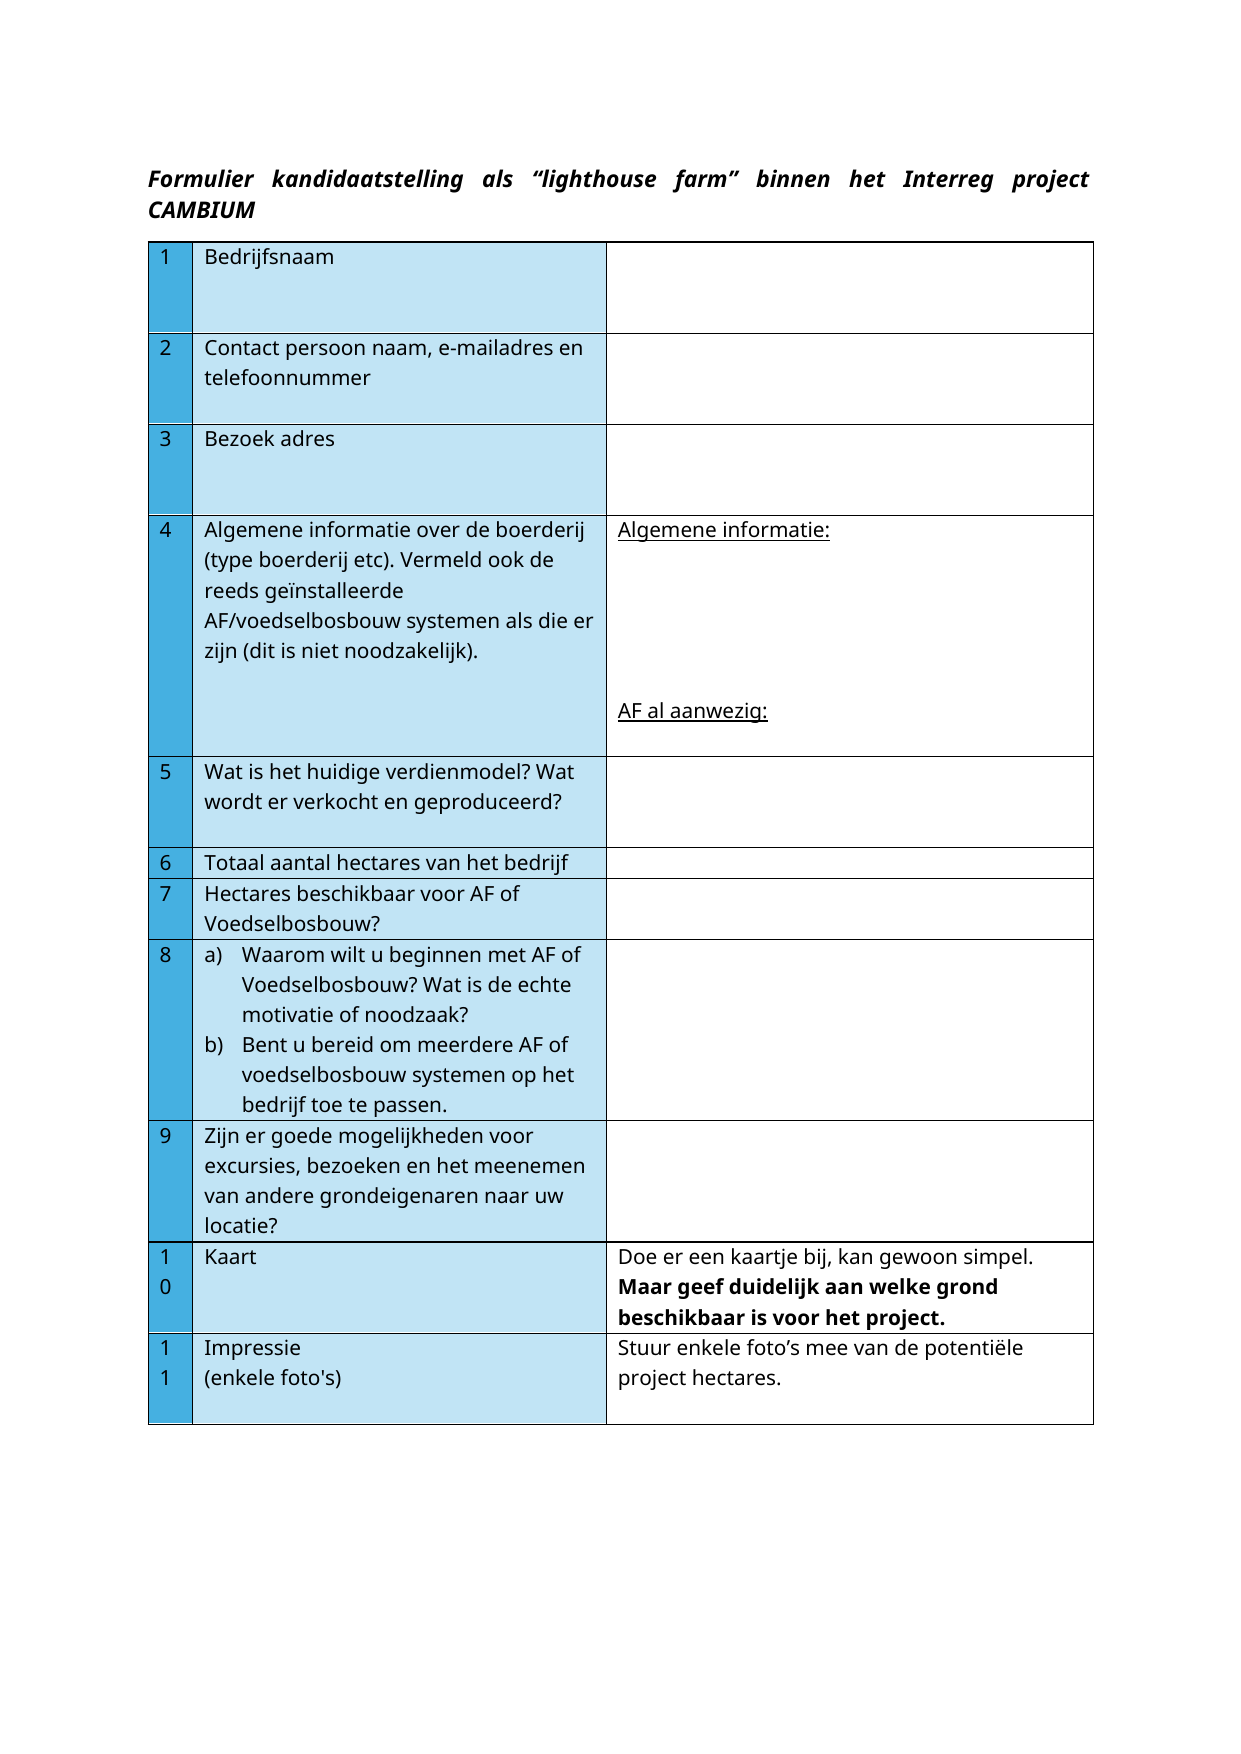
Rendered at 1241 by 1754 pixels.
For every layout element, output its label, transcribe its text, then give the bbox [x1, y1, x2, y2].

table_cell [607, 848, 1093, 878]
table_cell 3 [149, 425, 192, 514]
table_header 1 [149, 243, 192, 332]
table_cell Algemene informatie over de boerderij (type boerderij etc). Vermeld ook de reeds geïnstalleerde AF/voedselbosbouw systemen als die er zijn (dit is niet noodzakelijk). [193, 516, 606, 756]
table_cell [607, 1121, 1093, 1241]
table_header Bedrijfsnaam [193, 243, 606, 332]
table_cell 11 [149, 1334, 192, 1423]
table_cell [607, 425, 1093, 514]
table_cell 4 [149, 516, 192, 756]
table_cell 7 [149, 879, 192, 939]
table_cell Kaart [193, 1243, 606, 1332]
table_cell Wat is het huidige verdienmodel? Wat wordt er verkocht en geproduceerd? [193, 757, 606, 847]
table_cell 8 [149, 940, 192, 1120]
table_cell [607, 757, 1093, 847]
table_cell Algemene informatie: AF al aanwezig: [607, 516, 1093, 756]
table_cell Hectares beschikbaar voor AF of Voedselbosbouw? [193, 879, 606, 939]
table_cell [607, 940, 1093, 1120]
table_cell Contact persoon naam, e-mailadres en telefoonnummer [193, 334, 606, 423]
table_cell Zijn er goede mogelijkheden voor excursies, bezoeken en het meenemen van andere grondeigenaren naar uw locatie? [193, 1121, 606, 1241]
table_cell Waarom wilt u beginnen met AF of Voedselbosbouw? Wat is de echte motivatie of noodzaak? Bent u bereid om meerdere AF of voedselbosbouw systemen op het bedrijf toe te passen. [193, 940, 606, 1120]
table_cell Doe er een kaartje bij, kan gewoon simpel. Maar geef duidelijk aan welke grond beschikbaar is voor het project. [607, 1243, 1093, 1332]
text Formulier kandidaatstelling als “lighthouse farm” binnen het Interreg project CAMBIUM [148, 163, 1093, 226]
table_cell Totaal aantal hectares van het bedrijf [193, 848, 606, 878]
table_cell Stuur enkele foto’s mee van de potentiële project hectares. [607, 1334, 1093, 1423]
table_cell 9 [149, 1121, 192, 1241]
table_cell [607, 334, 1093, 423]
table_cell [607, 879, 1093, 939]
table_header [607, 243, 1093, 332]
table_cell 5 [149, 757, 192, 847]
table_cell 2 [149, 334, 192, 423]
table_cell 6 [149, 848, 192, 878]
table_cell Bezoek adres [193, 425, 606, 514]
table_cell 10 [149, 1243, 192, 1332]
table_cell Impressie (enkele foto's) [193, 1334, 606, 1423]
